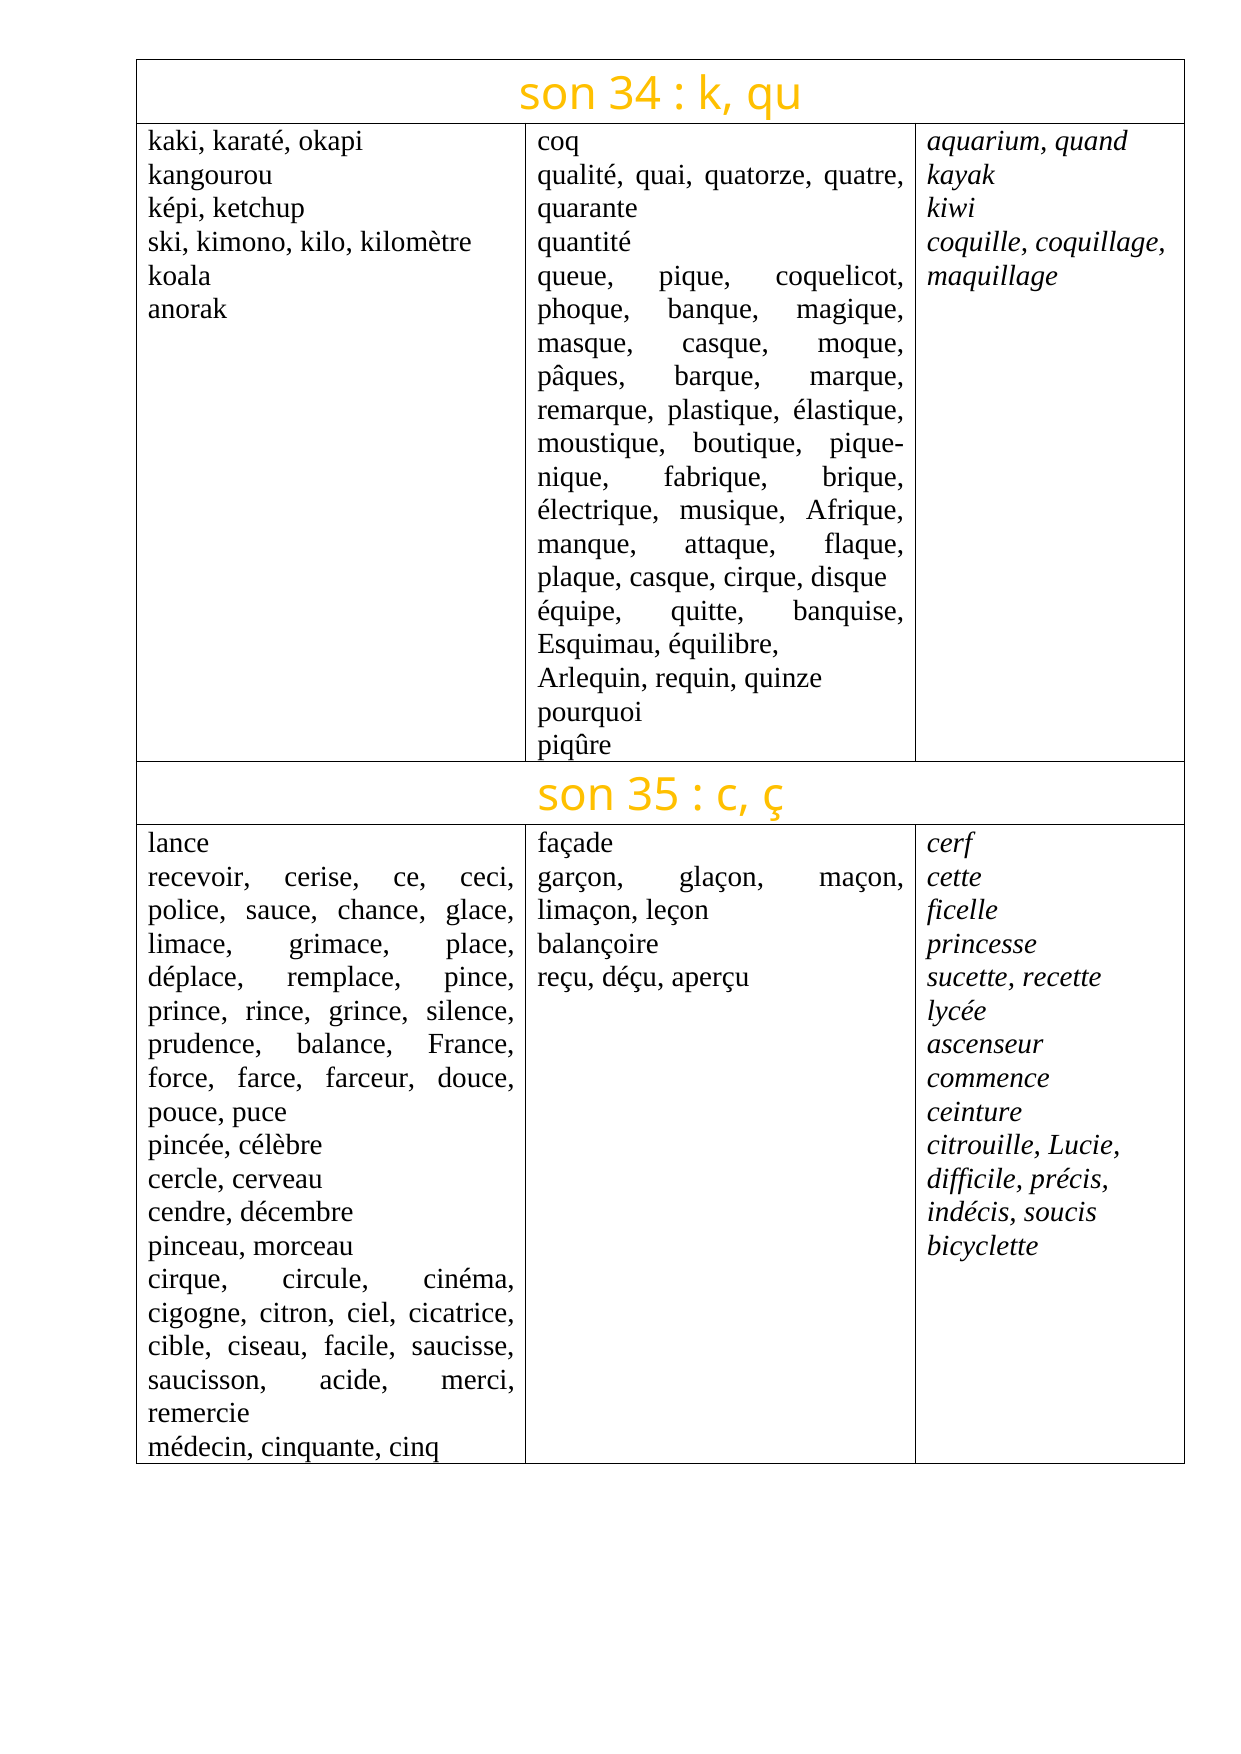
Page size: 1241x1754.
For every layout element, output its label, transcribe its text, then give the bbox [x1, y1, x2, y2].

table_cell coq qualité, quai, quatorze, quatre, quarante quantité queue, pique, coquelicot, phoque, banque, magique, masque, casque, moque, pâques, barque, marque, remarque, plastique, élastique, moustique, boutique, pique-nique, fabrique, brique, électrique, musique, Afrique, manque, attaque, flaque, plaque, casque, cirque, disque équipe, quitte, banquise, Esquimau, équilibre, Arlequin, requin, quinze pourquoi piqûre [526, 124, 915, 761]
table_cell façade garçon, glaçon, maçon, limaçon, leçon balançoire reçu, déçu, aperçu [526, 825, 915, 1463]
table_cell cerf cette ficelle princesse sucette, recette lycée ascenseur commence ceinture citrouille, Lucie, difficile, précis, indécis, soucis bicyclette [916, 825, 1184, 1463]
table_cell lance recevoir, cerise, ce, ceci, police, sauce, chance, glace, limace, grimace, place, déplace, remplace, pince, prince, rince, grince, silence, prudence, balance, France, force, farce, farceur, douce, pouce, puce pincée, célèbre cercle, cerveau cendre, décembre pinceau, morceau cirque, circule, cinéma, cigogne, citron, ciel, cicatrice, cible, ciseau, facile, saucisse, saucisson, acide, merci, remercie médecin, cinquante, cinq [137, 825, 525, 1463]
table_cell kaki, karaté, okapi kangourou képi, ketchup ski, kimono, kilo, kilomètre koala anorak [137, 124, 525, 761]
table_cell aquarium, quand kayak kiwi coquille, coquillage, maquillage [916, 124, 1184, 761]
table_cell son 35 : c, ç [137, 762, 1184, 824]
table_header son 34 : k, qu [137, 60, 1184, 122]
